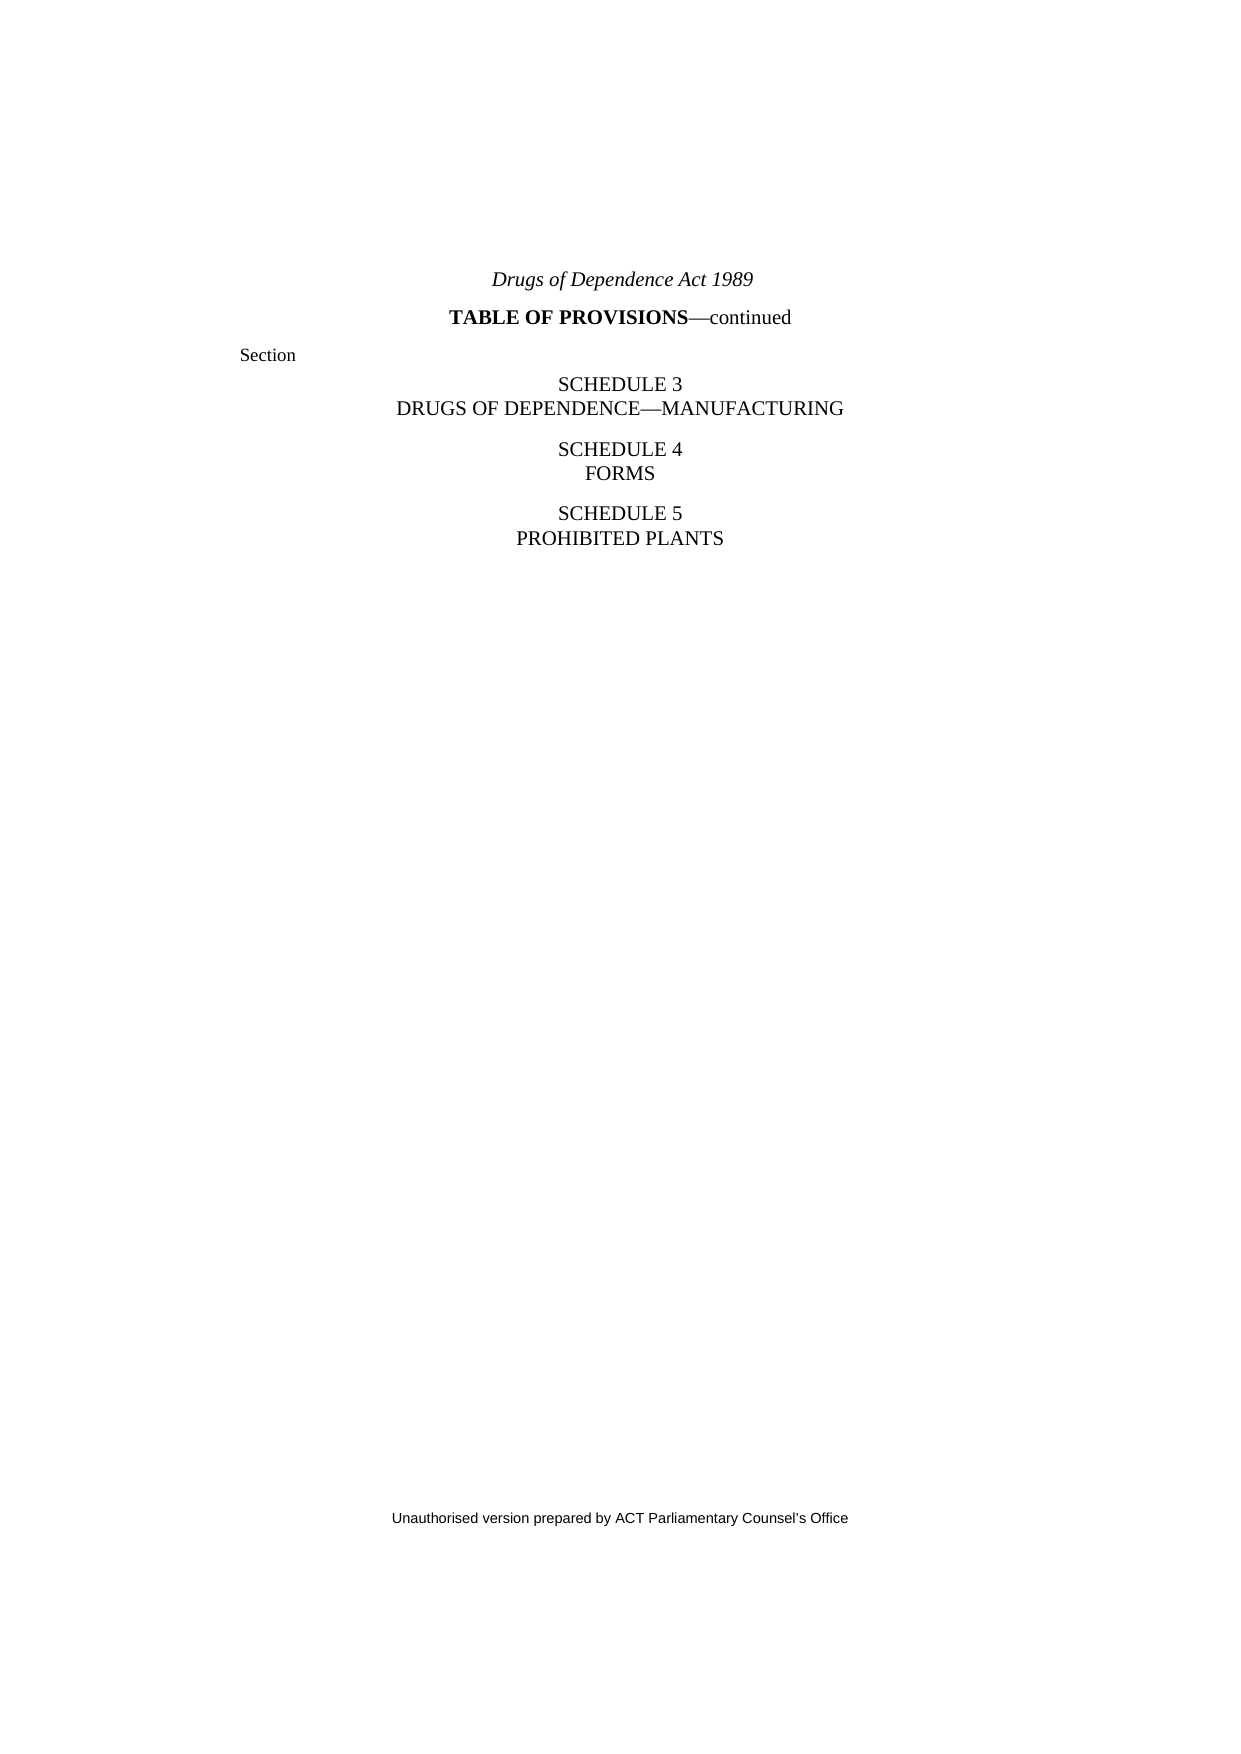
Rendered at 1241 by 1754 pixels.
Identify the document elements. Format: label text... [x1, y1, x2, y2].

text Drugs of dependence—manufacturing [239, 396, 1001, 420]
text Prohibited plants [239, 525, 1001, 549]
text Forms [239, 461, 1001, 485]
text Schedule 5 [239, 501, 1001, 525]
text Schedule 3 [239, 372, 1001, 396]
text Schedule 4 [239, 437, 1001, 461]
